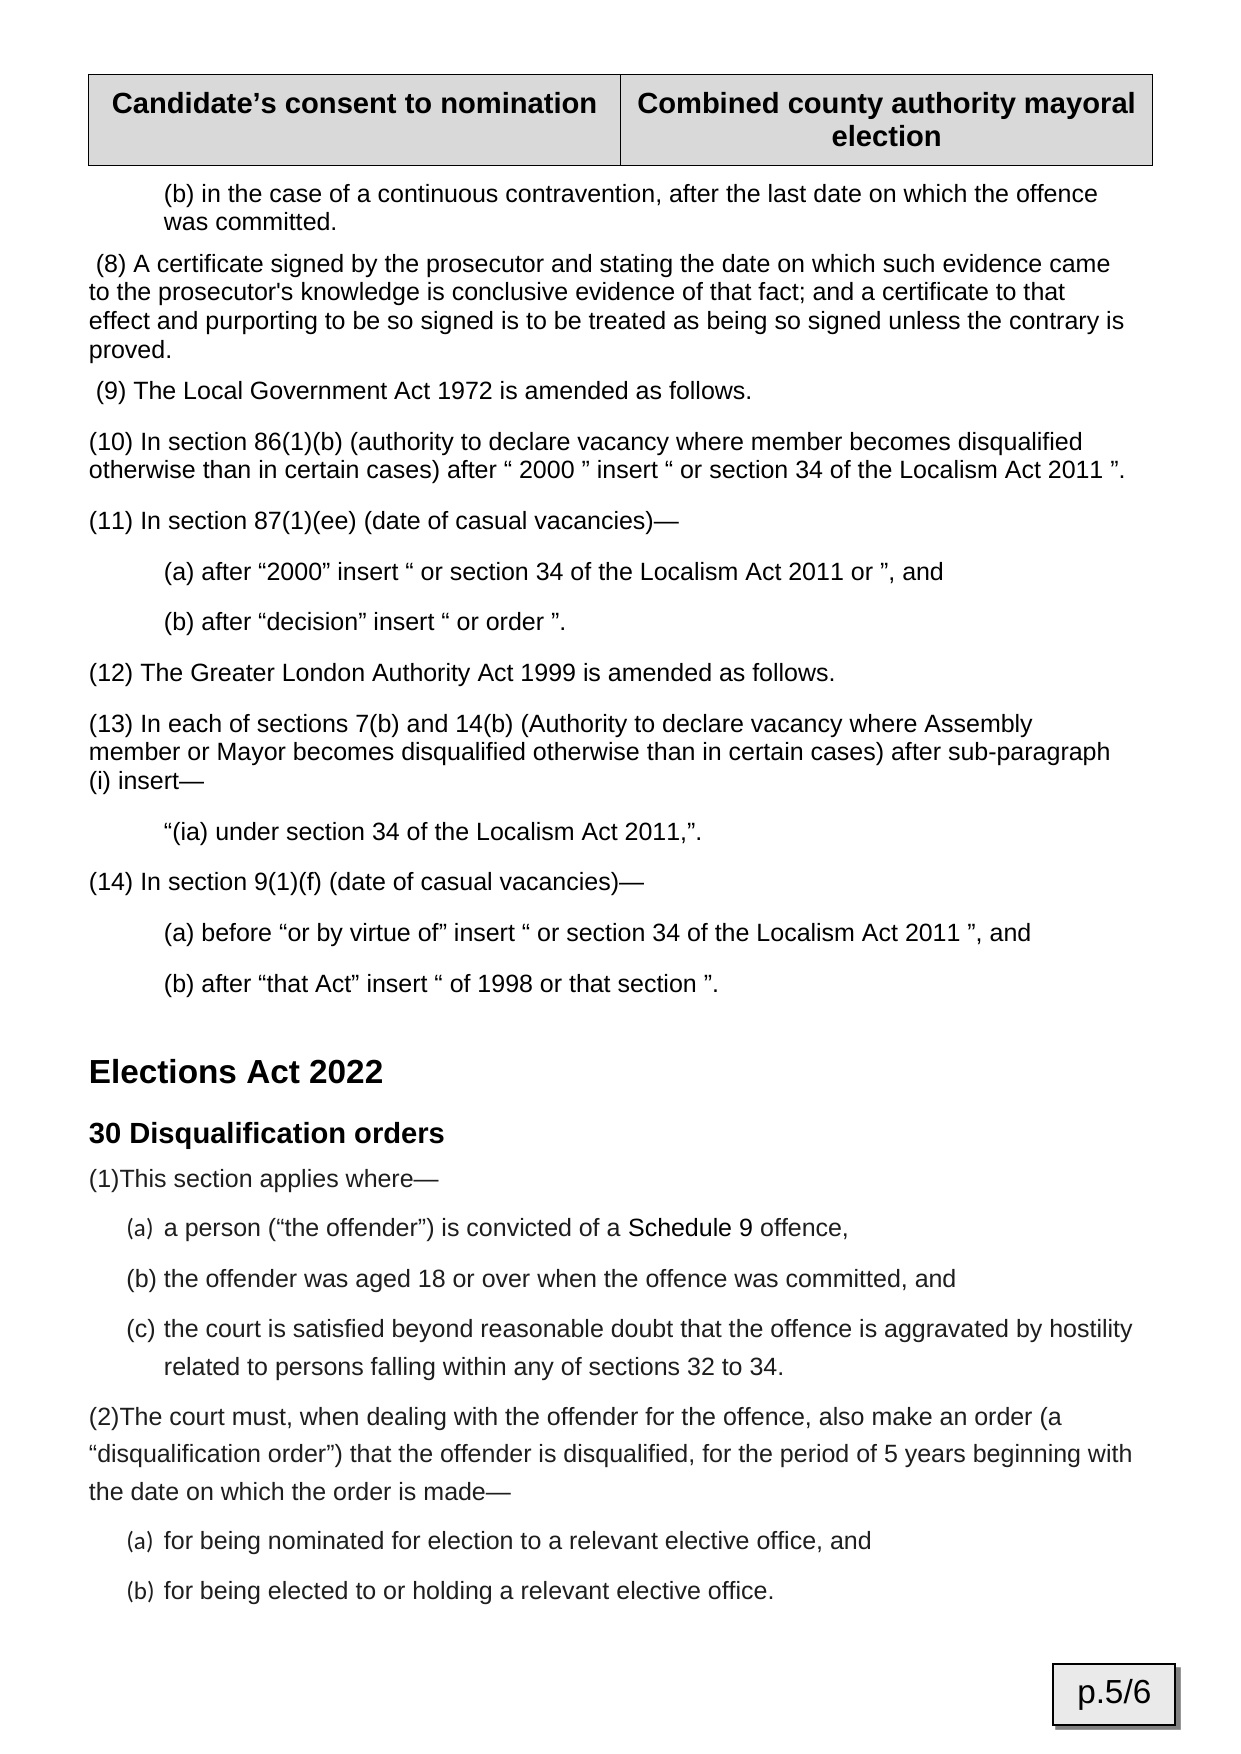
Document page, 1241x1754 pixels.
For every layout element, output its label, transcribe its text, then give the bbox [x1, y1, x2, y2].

text (9) The Local Government Act 1972 is amended as follows. [89, 376, 1129, 405]
text (b) in the case of a continuous contravention, after the last date on which the offence was committed. [164, 179, 1129, 236]
table_header Candidate’s consent to nomination [89, 75, 620, 165]
text Elections Act 2022 [89, 1052, 1152, 1091]
text (11) In section 87(1)(ee) (date of casual vacancies)— [89, 506, 1129, 535]
table_header Combined county authority mayoral election [621, 75, 1152, 165]
text (10) In section 86(1)(b) (authority to declare vacancy where member becomes disqualified otherwise than in certain cases) after “ 2000 ” insert “ or section 34 of the Localism Act 2011 ”. [89, 427, 1129, 484]
text (8) A certificate signed by the prosecutor and stating the date on which such evidence came to the prosecutor's knowledge is conclusive evidence of that fact; and a certificate to that effect and purporting to be so signed is to be treated as being so signed unless the contrary is proved. [89, 249, 1129, 364]
list for being elected to or holding a relevant elective office. [126, 1568, 1152, 1606]
text (b) after “decision” insert “ or order ”. [89, 607, 1129, 636]
list the court is satisfied beyond reasonable doubt that the offence is aggravated by hostility related to persons falling within any of sections 32 to 34. [126, 1306, 1152, 1381]
list for being nominated for election to a relevant elective office, and [126, 1518, 1152, 1556]
text (12) The Greater London Authority Act 1999 is amended as follows. [89, 658, 1129, 687]
text “(ia) under section 34 of the Localism Act 2011,”. [89, 817, 1129, 846]
text 30 Disqualification orders [89, 1116, 1152, 1149]
text (a) after “2000” insert “ or section 34 of the Localism Act 2011 or ”, and [89, 557, 1129, 586]
text (b) after “that Act” insert “ of 1998 or that section ”. [164, 969, 1129, 997]
text (14) In section 9(1)(f) (date of casual vacancies)— [89, 867, 1129, 896]
text (1)This section applies where— [89, 1156, 1152, 1193]
text (a) before “or by virtue of” insert “ or section 34 of the Localism Act 2011 ”, and [164, 918, 1129, 947]
list a person (“the offender”) is convicted of a Schedule 9 offence, [126, 1206, 1152, 1243]
text (2)The court must, when dealing with the offender for the offence, also make an order (a “disqualification order”) that the offender is disqualified, for the period of 5 years beginning with the date on which the order is made— [89, 1393, 1152, 1506]
list the offender was aged 18 or over when the offence was committed, and [126, 1256, 1152, 1293]
text (13) In each of sections 7(b) and 14(b) (Authority to declare vacancy where Assembly member or Mayor becomes disqualified otherwise than in certain cases) after sub-paragraph (i) insert— [89, 709, 1129, 795]
